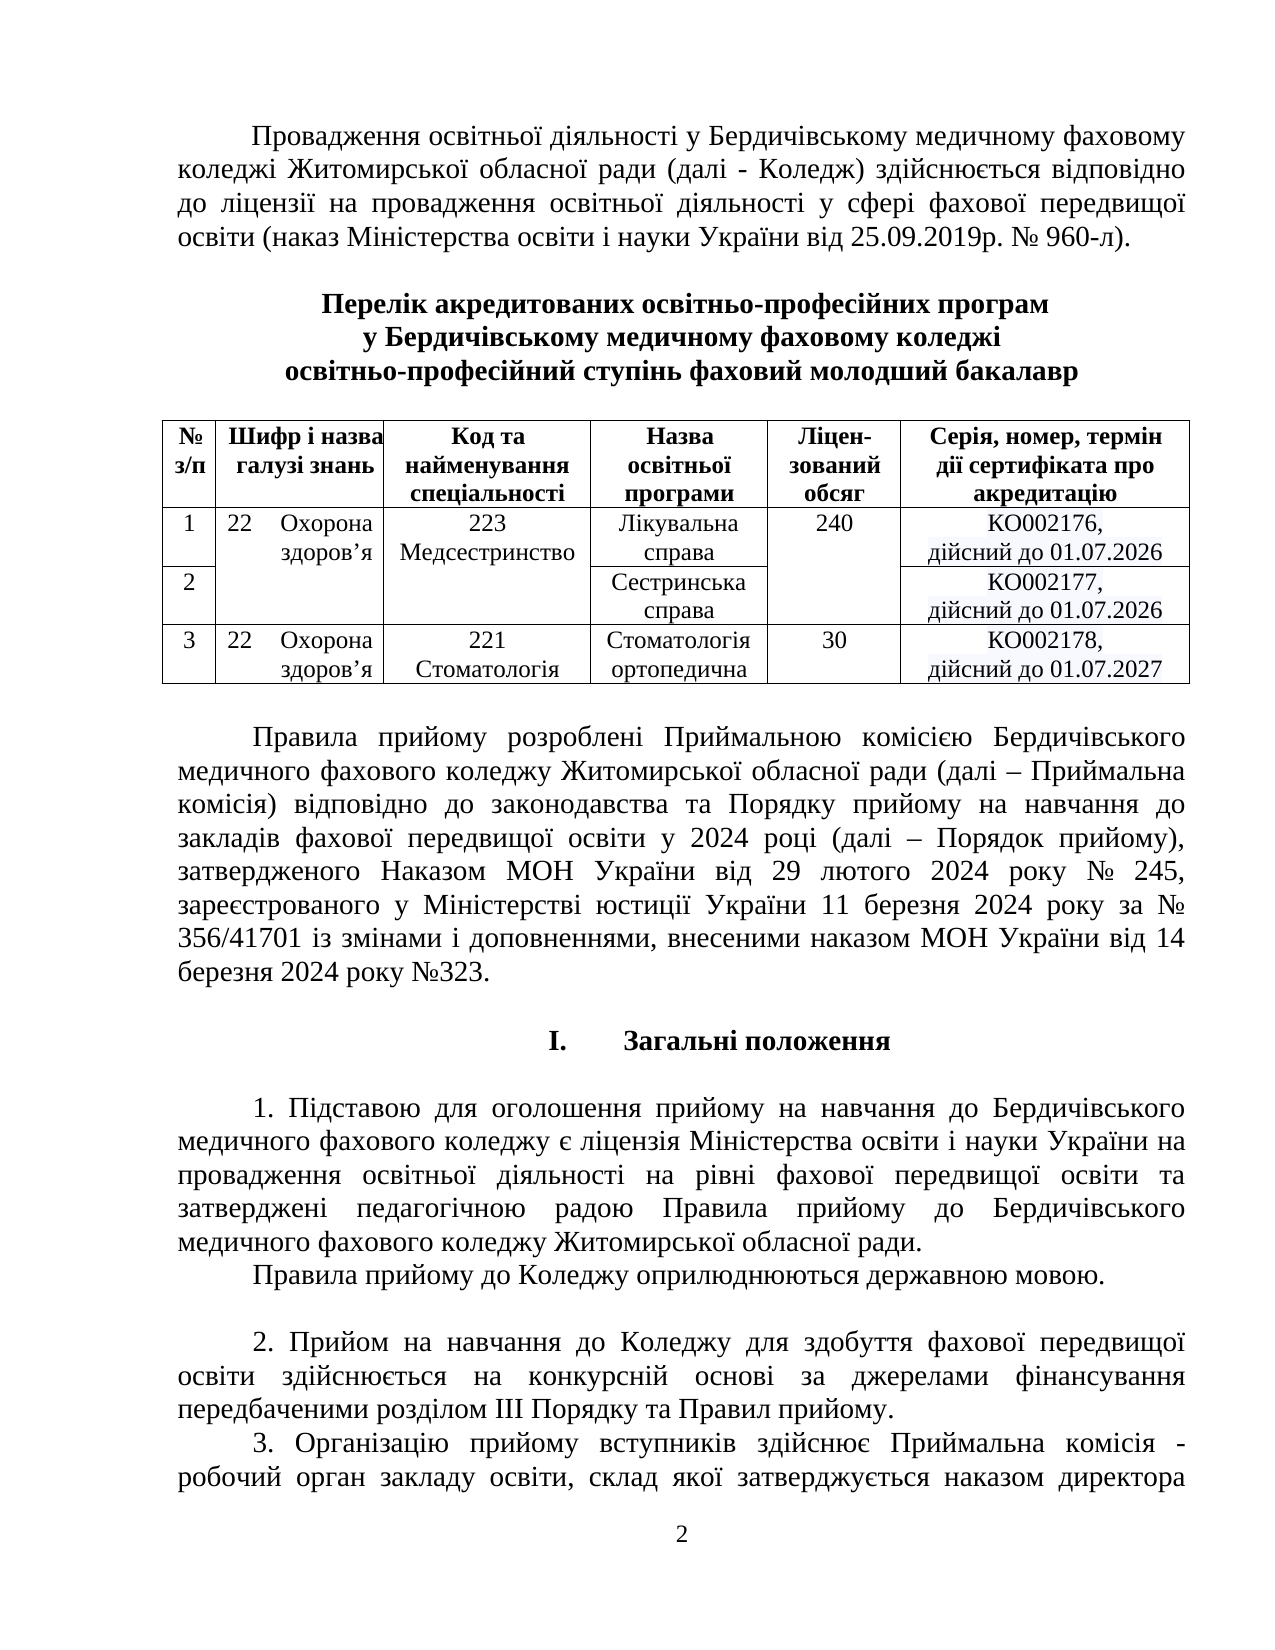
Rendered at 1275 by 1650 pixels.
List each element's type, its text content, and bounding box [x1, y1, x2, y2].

text 1. Підставою для оголошення прийому на навчання до Бердичівського медичного фахового коледжу є ліцензія Міністерства освіти і науки України на провадження освітньої діяльності на рівні фахової передвищої освіти та затверджені педагогічною радою Правила прийому до Бердичівського медичного фахового коледжу Житомирської обласної ради. [177, 1090, 1186, 1257]
table_cell 22 Охорона здоров’я [216, 625, 383, 683]
table_cell 223 Медсестринство [384, 508, 590, 624]
text Перелік акредитованих освітньо-професійних програм [177, 286, 1186, 319]
table_cell КО002177, дійсний до 01.07.2026 [901, 567, 987, 624]
table_cell Сестринська справа [591, 567, 767, 624]
table_cell 221 Стоматологія [384, 625, 590, 683]
table_header Назва освітньої програми [591, 421, 767, 507]
table_header Шифр і назва галузі знань [216, 421, 383, 507]
text освітньо-професійний ступінь фаховий молодший бакалавр [177, 353, 1186, 386]
table_cell КО002178, дійсний до 01.07.2027 [1103, 625, 1189, 683]
table_cell Стоматологія ортопедична [591, 625, 767, 683]
text 2. Прийом на навчання до Коледжу для здобуття фахової передвищої освіти здійснюється на конкурсній основі за джерелами фінансування передбаченими розділом ІІІ Порядку та Правил прийому. [177, 1324, 1186, 1425]
table_cell 240 [768, 508, 900, 624]
table_header Ліцен- зований обсяг [768, 421, 900, 507]
table_cell Лікувальна справа [591, 508, 767, 566]
table_cell КО002176, дійсний до 01.07.2026 [1103, 508, 1189, 566]
table_cell 22 Охорона здоров’я [216, 508, 383, 624]
list Загальні положення [252, 1023, 1186, 1056]
text у Бердичівському медичному фаховому коледжі [177, 319, 1186, 353]
table_cell 3 [163, 625, 215, 683]
text Правила прийому до Коледжу оприлюднюються державною мовою. [177, 1257, 1186, 1291]
table_cell 30 [768, 625, 900, 683]
table_cell 2 [163, 567, 215, 624]
table_header Код та найменування спеціальності [384, 421, 590, 507]
text Правила прийому розроблені Приймальною комісією Бердичівського медичного фахового коледжу Житомирської обласної ради (далі – Приймальна комісія) відповідно до законодавства та Порядку прийому на навчання до закладів фахової передвищої освіти у 2024 році (далі – Порядок прийому), затвердженого Наказом МОН України від 29 лютого 2024 року № 245, зареєстрованого у Міністерстві юстиції України 11 березня 2024 року за № 356/41701 із змінами і доповненнями, внесеними наказом МОН України від 14 березня 2024 року №323. [177, 719, 1186, 987]
table_cell КО002178, дійсний до 01.07.2027 [901, 625, 987, 683]
table_header Серія, номер, термін дії сертифіката про акредитацію [901, 421, 1189, 507]
text Провадження освітньої діяльності у Бердичівському медичному фаховому коледжі Житомирської обласної ради (далі - Коледж) здійснюється відповідно до ліцензії на провадження освітньої діяльності у сфері фахової передвищої освіти (наказ Міністерства освіти і науки України від 25.09.2019р. № 960-л). [177, 118, 1186, 252]
table_cell 1 [163, 508, 215, 566]
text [177, 1425, 1186, 1492]
table_header № з/п [163, 421, 215, 507]
table_cell КО002176, дійсний до 01.07.2026 [901, 508, 987, 566]
table_cell КО002177, дійсний до 01.07.2026 [1103, 567, 1189, 624]
